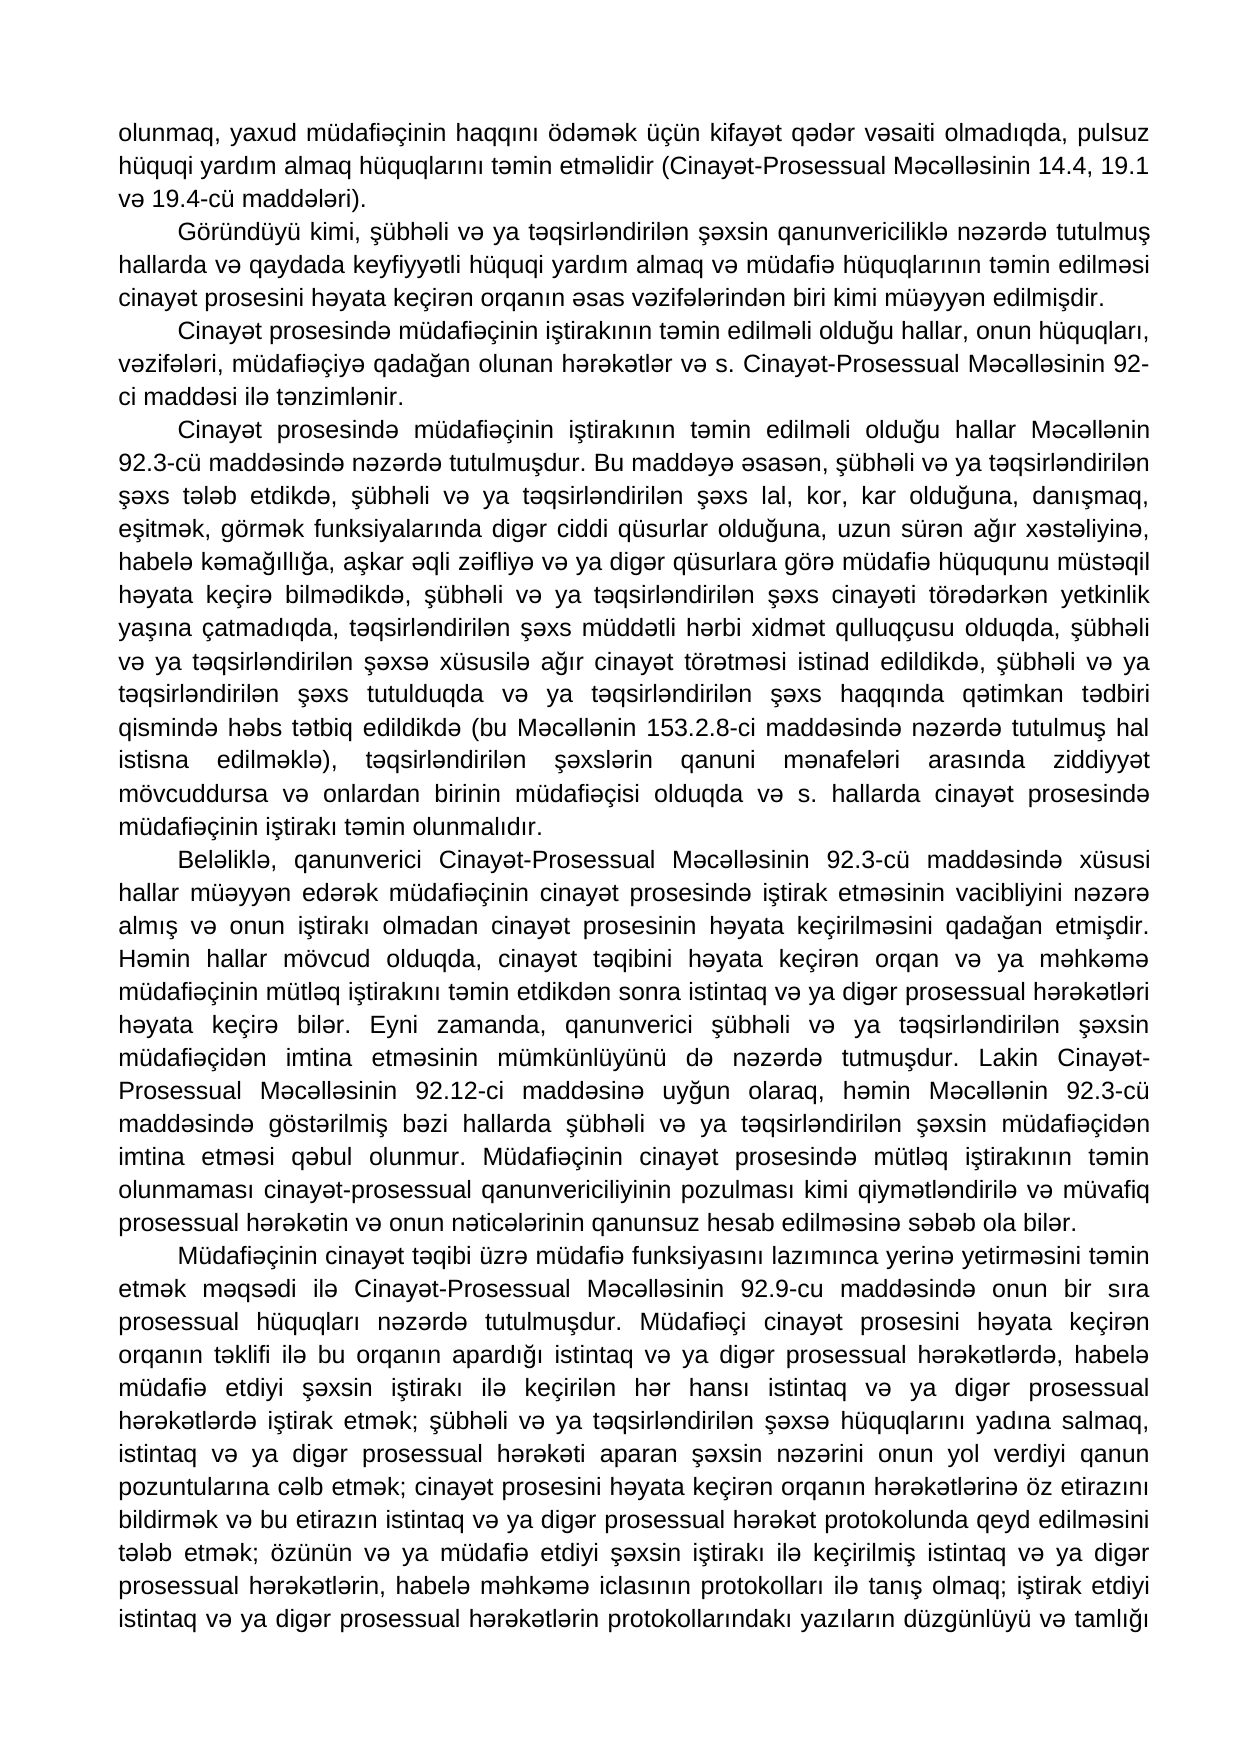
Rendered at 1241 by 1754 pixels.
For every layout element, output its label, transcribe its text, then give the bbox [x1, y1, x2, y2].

text Beləliklə, qanunverici Cinayət-Prosessual Məcəlləsinin 92.3-cü maddəsində xüsusi hallar müəyyən edərək müdafiəçinin cinayət prosesində iştirak etməsinin vacibliyini nəzərə almış və onun iştirakı olmadan cinayət prosesinin həyata keçirilməsini qadağan etmişdir. Həmin hallar mövcud olduqda, cinayət təqibini həyata keçirən orqan və ya məhkəmə müdafiəçinin mütləq iştirakını təmin etdikdən sonra istintaq və ya digər prosessual hərəkətləri həyata keçirə bilər. Eyni zamanda, qanunverici şübhəli və ya təqsirləndirilən şəxsin müdafiəçidən imtina etməsinin mümkünlüyünü də nəzərdə tutmuşdur. Lakin Cinayət-Prosessual Məcəlləsinin 92.12-ci maddəsinə uyğun olaraq, həmin Məcəllənin 92.3-cü maddəsində göstərilmiş bəzi hallarda şübhəli və ya təqsirləndirilən şəxsin müdafiəçidən imtina etməsi qəbul olunmur. Müdafiəçinin cinayət prosesində mütləq iştirakının təmin olunmaması cinayət-prosessual qanunvericiliyinin pozulması kimi qiymətləndirilə və müvafiq prosessual hərəkətin və onun nəticələrinin qanunsuz hesab edilməsinə səbəb ola bilər. [118, 844, 1152, 1237]
text Cinayət prosesində müdafiəçinin iştirakının təmin edilməli olduğu hallar Məcəllənin 92.3-cü maddəsində nəzərdə tutulmuşdur. Bu maddəyə əsasən, şübhəli və ya təqsirləndirilən şəxs tələb etdikdə, şübhəli və ya təqsirləndirilən şəxs lal, kor, kar olduğuna, danışmaq, eşitmək, görmək funksiyalarında digər ciddi qüsurlar olduğuna, uzun sürən ağır xəstəliyinə, habelə kəmağıllığa, aşkar əqli zəifliyə və ya digər qüsurlara görə müdafiə hüququnu müstəqil həyata keçirə bilmədikdə, şübhəli və ya təqsirləndirilən şəxs cinayəti törədərkən yetkinlik yaşına çatmadıqda, təqsirləndirilən şəxs müddətli hərbi xidmət qulluqçusu olduqda, şübhəli və ya təqsirləndirilən şəxsə xüsusilə ağır cinayət törətməsi istinad edildikdə, şübhəli və ya təqsirləndirilən şəxs tutulduqda və ya təqsirləndirilən şəxs haqqında qətimkan tədbiri qismində həbs tətbiq edildikdə (bu Məcəllənin 153.2.8-ci maddəsində nəzərdə tutulmuş hal istisna edilməklə), təqsirləndirilən şəxslərin qanuni mənafeləri arasında ziddiyyət mövcuddursa və onlardan birinin müdafiəçisi olduqda və s. hallarda cinayət prosesində müdafiəçinin iştirakı təmin olunmalıdır. [118, 415, 1152, 840]
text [118, 1241, 1152, 1633]
text Cinayət prosesində müdafiəçinin iştirakının təmin edilməli olduğu hallar, onun hüquqları, vəzifələri, müdafiəçiyə qadağan olunan hərəkətlər və s. Cinayət-Prosessual Məcəlləsinin 92-ci maddəsi ilə tənzimlənir. [118, 316, 1152, 411]
text Göründüyü kimi, şübhəli və ya təqsirləndirilən şəxsin qanunvericiliklə nəzərdə tutulmuş hallarda və qaydada keyfiyyətli hüquqi yardım almaq və müdafiə hüquqlarının təmin edilməsi cinayət prosesini həyata keçirən orqanın əsas vəzifələrindən biri kimi müəyyən edilmişdir. [118, 217, 1152, 312]
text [118, 118, 1152, 213]
